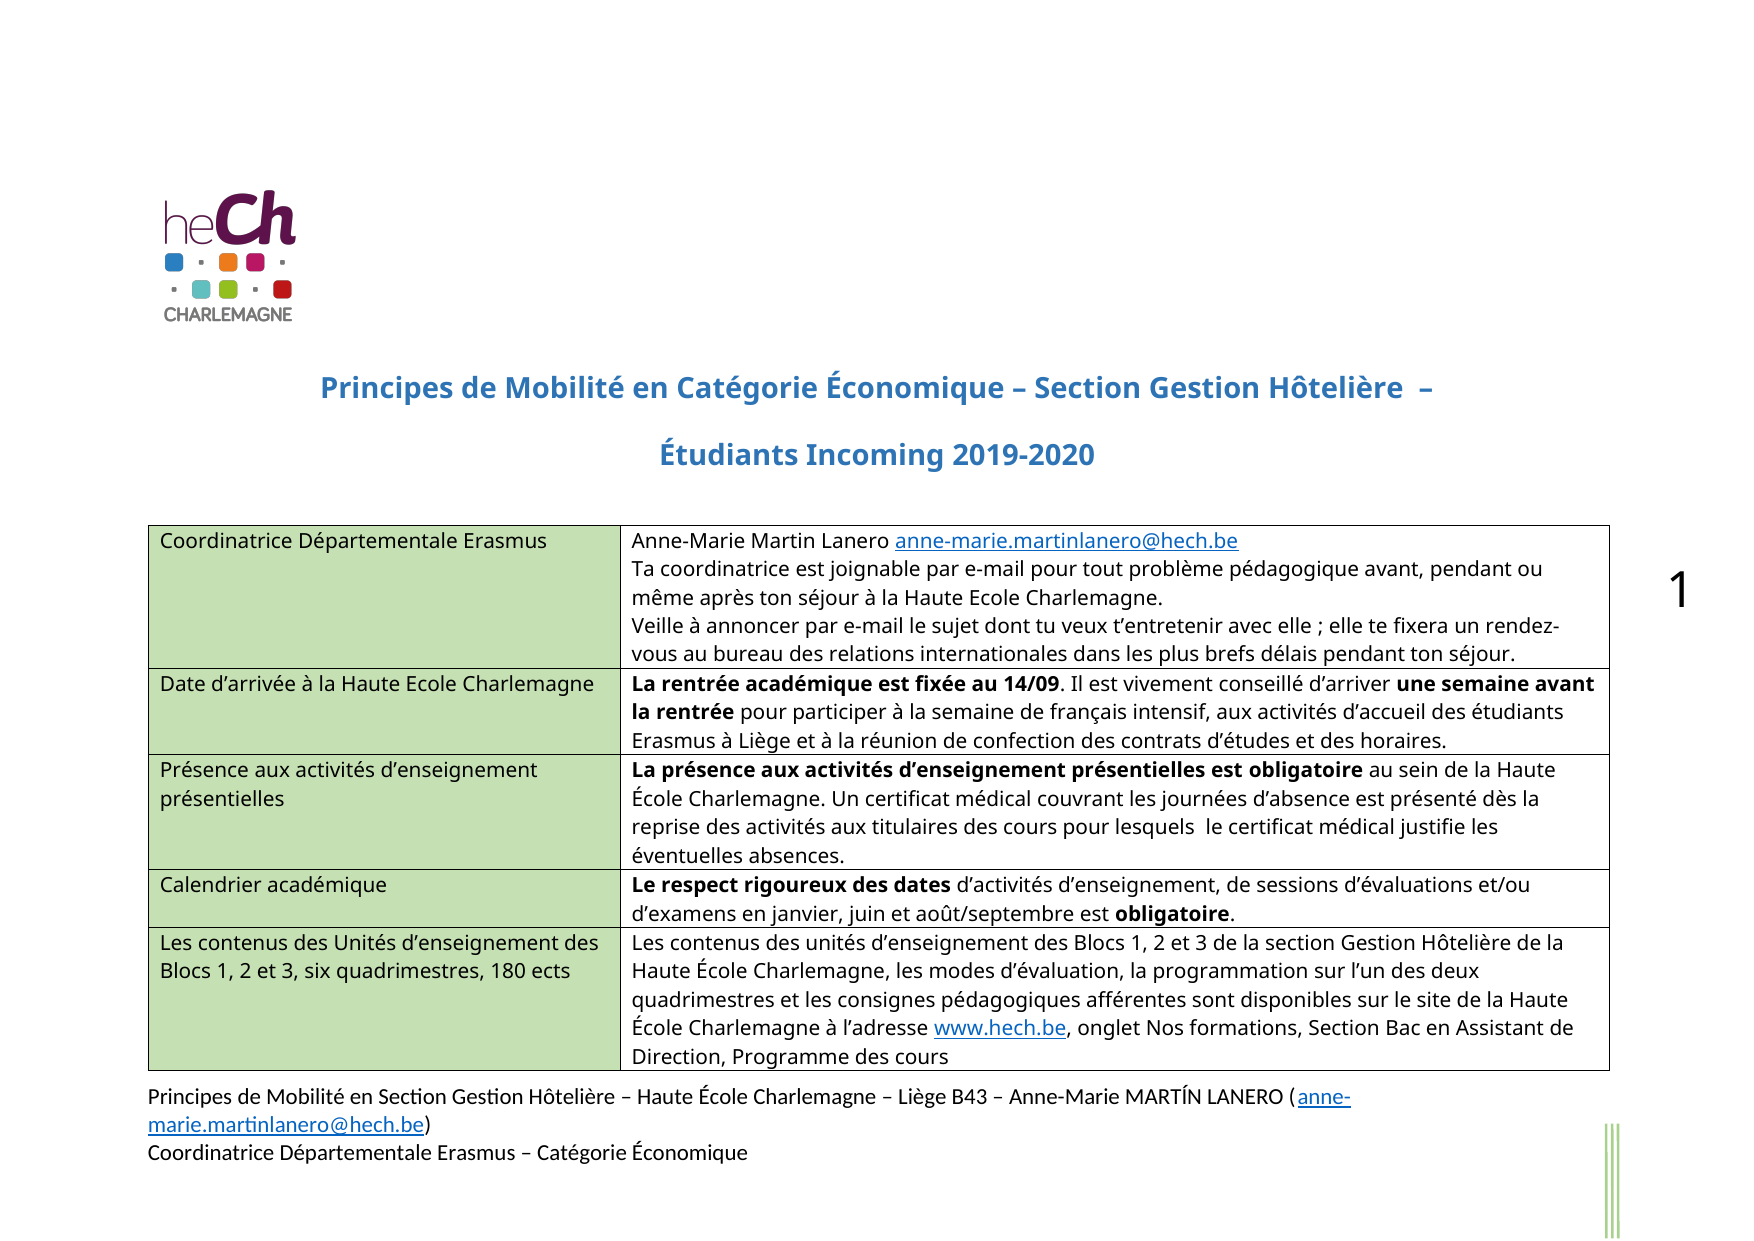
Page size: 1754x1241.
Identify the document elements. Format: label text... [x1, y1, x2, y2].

table_cell Calendrier académique [149, 870, 620, 927]
table_cell Date d’arrivée à la Haute Ecole Charlemagne [149, 669, 620, 754]
picture [147, 172, 314, 339]
table_cell Le respect rigoureux des dates d’activités d’enseignement, de sessions d’évaluations et/ou d’examens en janvier, juin et août/septembre est obligatoire. [621, 870, 1609, 927]
table_cell La rentrée académique est fixée au 14/09. Il est vivement conseillé d’arriver une semaine avant la rentrée pour participer à la semaine de français intensif, aux activités d’accueil des étudiants Erasmus à Liège et à la réunion de confection des contrats d’études et des horaires. [621, 669, 1609, 754]
table_header Coordinatrice Départementale Erasmus [149, 526, 620, 668]
subtitle Étudiants Incoming 2019-2020 [148, 435, 1606, 474]
subtitle Principes de Mobilité en Catégorie Économique – Section Gestion Hôtelière – [148, 367, 1606, 407]
table_cell Présence aux activités d’enseignement présentielles [149, 755, 620, 869]
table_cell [149, 928, 620, 1070]
table_header Anne-Marie Martin Lanero anne-marie.martinlanero@hech.be Ta coordinatrice est joignable par e-mail pour tout problème pédagogique avant, pendant ou même après ton séjour à la Haute Ecole Charlemagne. Veille à annoncer par e-mail le sujet dont tu veux t’entretenir avec elle ; elle te fixera un rendez-vous au bureau des relations internationales dans les plus brefs délais pendant ton séjour. [621, 526, 1609, 668]
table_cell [621, 928, 1609, 1070]
table_cell La présence aux activités d’enseignement présentielles est obligatoire au sein de la Haute École Charlemagne. Un certificat médical couvrant les journées d’absence est présenté dès la reprise des activités aux titulaires des cours pour lesquels le certificat médical justifie les éventuelles absences. [621, 755, 1609, 869]
